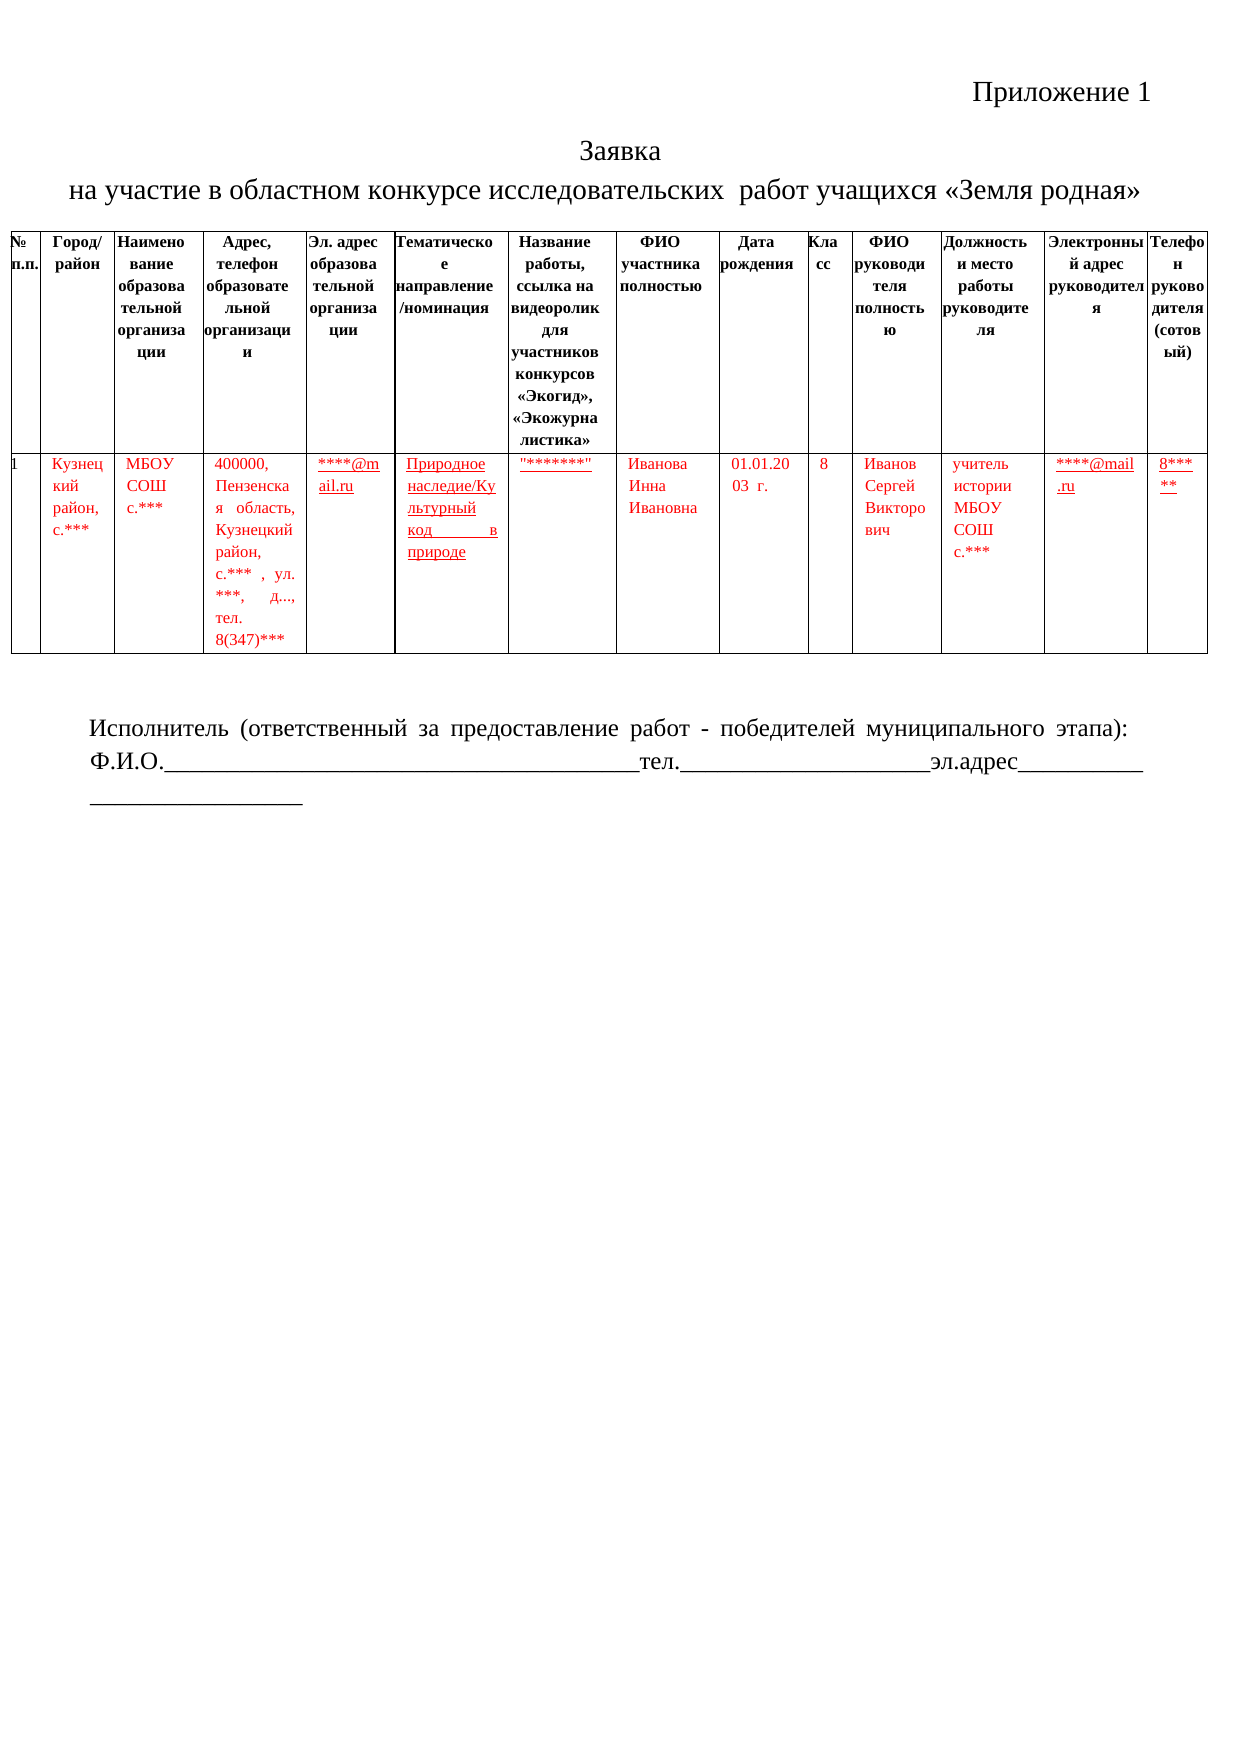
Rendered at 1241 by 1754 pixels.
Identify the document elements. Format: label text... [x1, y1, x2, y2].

table_header Тематическое направление/номинация [396, 232, 508, 453]
table_header № п.п. [12, 232, 40, 453]
table_cell Природное наследие/Культурный код в природе [396, 454, 508, 653]
table_cell Иванов Сергей Викторович [853, 454, 941, 653]
table_header Эл. адрес образовательной организации [307, 232, 394, 453]
table_cell 400000, Пензенская область, Кузнецкий район, с.*** , ул. ***, д..., тел. 8(347)*** [204, 454, 306, 653]
table_header Дата рождения [720, 232, 808, 453]
table_header Телефон руководителя (сотовый) [1148, 232, 1207, 453]
text Заявка [89, 133, 1151, 167]
table_header Адрес, телефон образовательной организации [204, 232, 306, 453]
table_header Должность и место работы руководителя [942, 232, 1044, 453]
table_cell ****@mail.ru [307, 454, 394, 653]
table_cell учитель истории МБОУ СОШ с.*** [942, 454, 1044, 653]
table_header Город/ район [41, 232, 114, 453]
table_cell 1 [12, 454, 40, 653]
table_cell 8***** [1148, 454, 1207, 653]
table_cell 8 [809, 454, 852, 653]
table_header Название работы, ссылка на видеоролик для участников конкурсов «Экогид», «Экожурналистика» [509, 232, 616, 453]
table_header Электронный адрес руководителя [1045, 232, 1147, 453]
table_cell МБОУ СОШ с.*** [115, 454, 203, 653]
table_cell 01.01.2003 г. [720, 454, 808, 653]
table_header Наименование образовательной организации [115, 232, 203, 453]
text Приложение 1 [89, 74, 1151, 107]
table_header ФИО руководителя полностью [853, 232, 941, 453]
table_cell "*******" [509, 454, 616, 653]
table_header ФИО участника полностью [617, 232, 719, 453]
table_cell ****@mail.ru [1045, 454, 1147, 653]
table_cell Кузнецкий район, с.*** [41, 454, 114, 653]
text Исполнитель (ответственный за предоставление работ - победителей муниципального этапа): Ф.И.О.______________________________________тел.____________________эл.адрес___________________________ [89, 713, 1151, 808]
table_header Класс [809, 232, 852, 453]
table_cell Иванова Инна Ивановна [617, 454, 719, 653]
text на участие в областном конкурсе исследовательских работ учащихся «Земля родная» [58, 172, 1151, 205]
